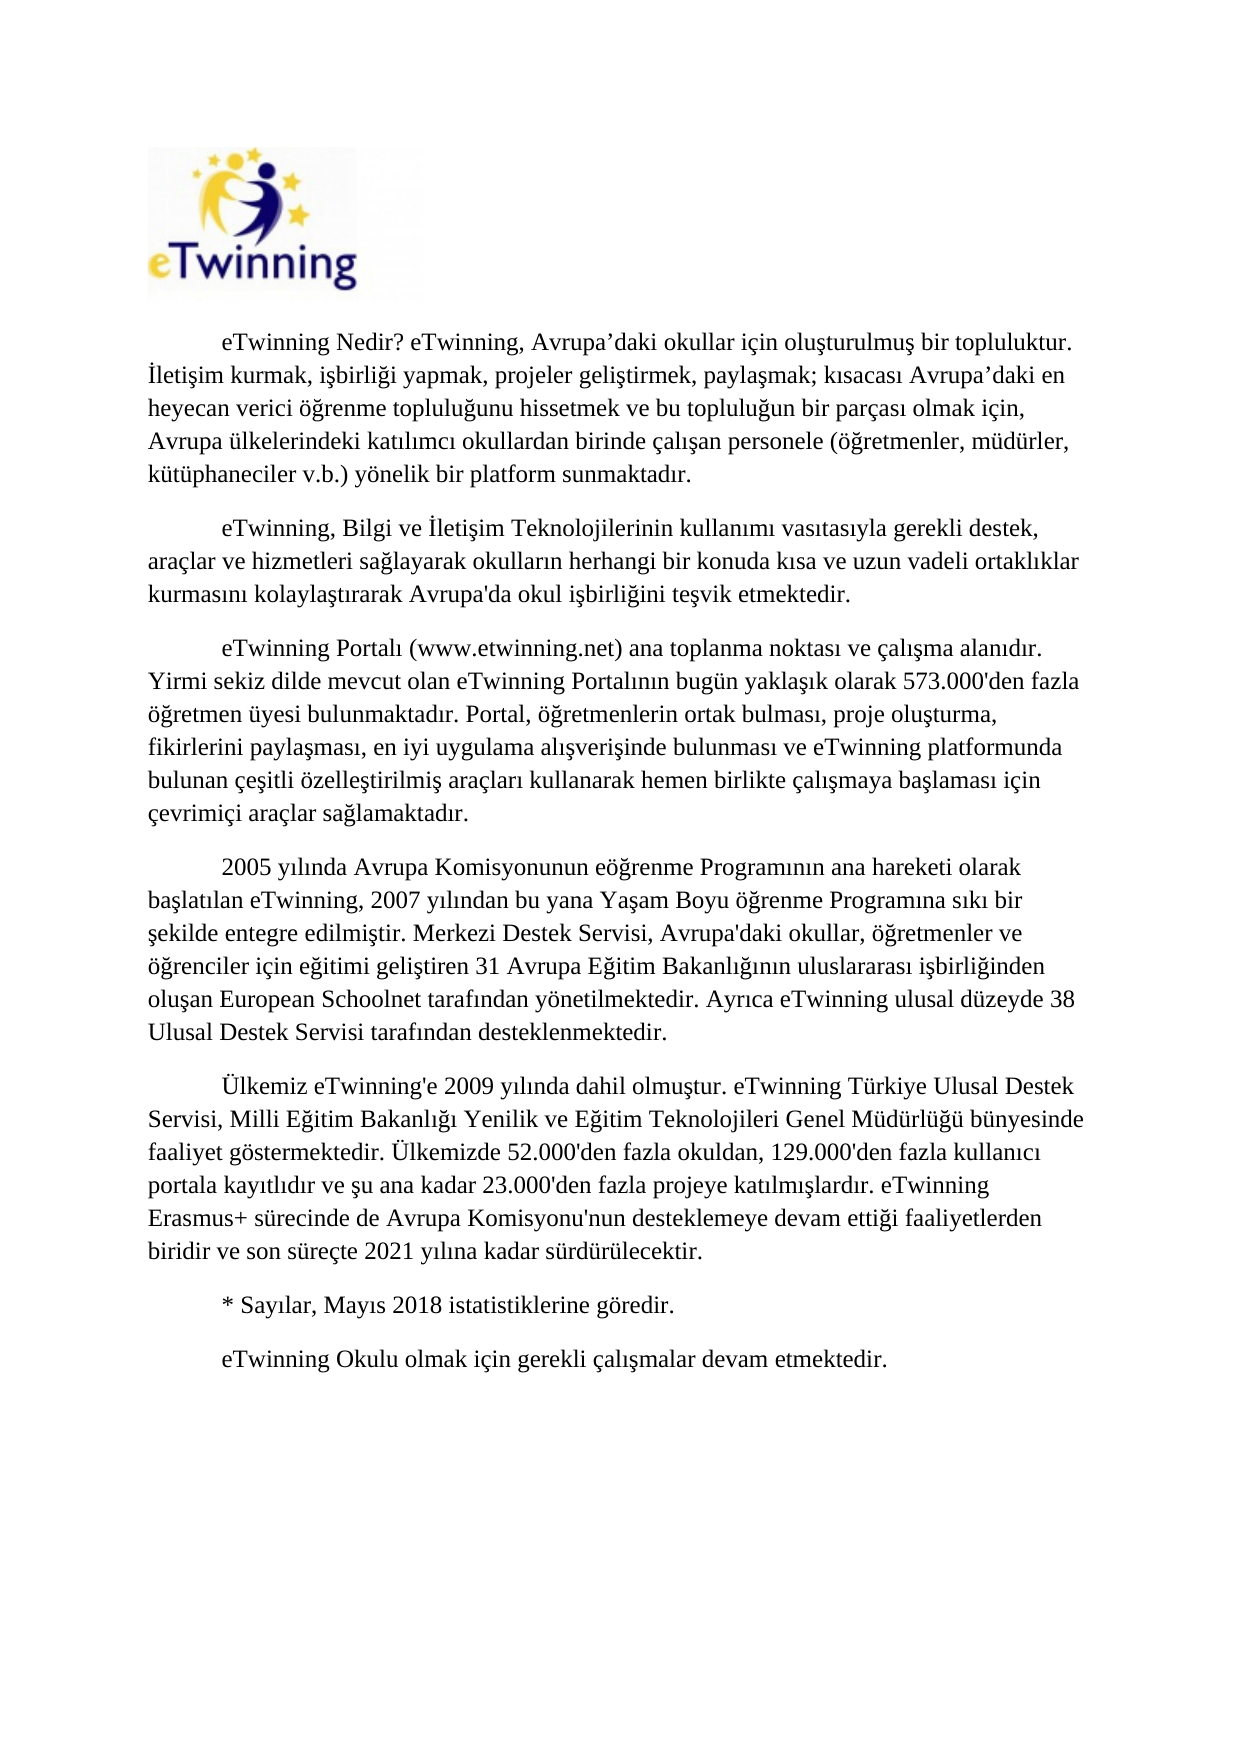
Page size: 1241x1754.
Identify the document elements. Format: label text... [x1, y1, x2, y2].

picture [147, 147, 423, 303]
text eTwinning, Bilgi ve İletişim Teknolojilerinin kullanımı vasıtasıyla gerekli destek, araçlar ve hizmetleri sağlayarak okulların herhangi bir konuda kısa ve uzun vadeli ortaklıklar kurmasını kolaylaştırarak Avrupa'da okul işbirliğini teşvik etmektedir. [148, 513, 1093, 608]
text eTwinning Okulu olmak için gerekli çalışmalar devam etmektedir. [148, 1344, 1093, 1373]
text eTwinning Nedir? eTwinning, Avrupa’daki okullar için oluşturulmuş bir topluluktur. İletişim kurmak, işbirliği yapmak, projeler geliştirmek, paylaşmak; kısacası Avrupa’daki en heyecan verici öğrenme topluluğunu hissetmek ve bu topluluğun bir parçası olmak için, Avrupa ülkelerindeki katılımcı okullardan birinde çalışan personele (öğretmenler, müdürler, kütüphaneciler v.b.) yönelik bir platform sunmaktadır. [148, 327, 1093, 488]
text 2005 yılında Avrupa Komisyonunun eöğrenme Programının ana hareketi olarak başlatılan eTwinning, 2007 yılından bu yana Yaşam Boyu öğrenme Programına sıkı bir şekilde entegre edilmiştir. Merkezi Destek Servisi, Avrupa'daki okullar, öğretmenler ve öğrenciler için eğitimi geliştiren 31 Avrupa Eğitim Bakanlığının uluslararası işbirliğinden oluşan European Schoolnet tarafından yönetilmektedir. Ayrıca eTwinning ulusal düzeyde 38 Ulusal Destek Servisi tarafından desteklenmektedir. [148, 852, 1093, 1046]
text Ülkemiz eTwinning'e 2009 yılında dahil olmuştur. eTwinning Türkiye Ulusal Destek Servisi, Milli Eğitim Bakanlığı Yenilik ve Eğitim Teknolojileri Genel Müdürlüğü bünyesinde faaliyet göstermektedir. Ülkemizde 52.000'den fazla okuldan, 129.000'den fazla kullanıcı portala kayıtlıdır ve şu ana kadar 23.000'den fazla projeye katılmışlardır. eTwinning Erasmus+ sürecinde de Avrupa Komisyonu'nun desteklemeye devam ettiği faaliyetlerden biridir ve son süreçte 2021 yılına kadar sürdürülecektir. [148, 1071, 1093, 1265]
text * Sayılar, Mayıs 2018 istatistiklerine göredir. [148, 1290, 1093, 1319]
text eTwinning Portalı (www.etwinning.net) ana toplanma noktası ve çalışma alanıdır. Yirmi sekiz dilde mevcut olan eTwinning Portalının bugün yaklaşık olarak 573.000'den fazla öğretmen üyesi bulunmaktadır. Portal, öğretmenlerin ortak bulması, proje oluşturma, fikirlerini paylaşması, en iyi uygulama alışverişinde bulunması ve eTwinning platformunda bulunan çeşitli özelleştirilmiş araçları kullanarak hemen birlikte çalışmaya başlaması için çevrimiçi araçlar sağlamaktadır. [148, 633, 1093, 827]
